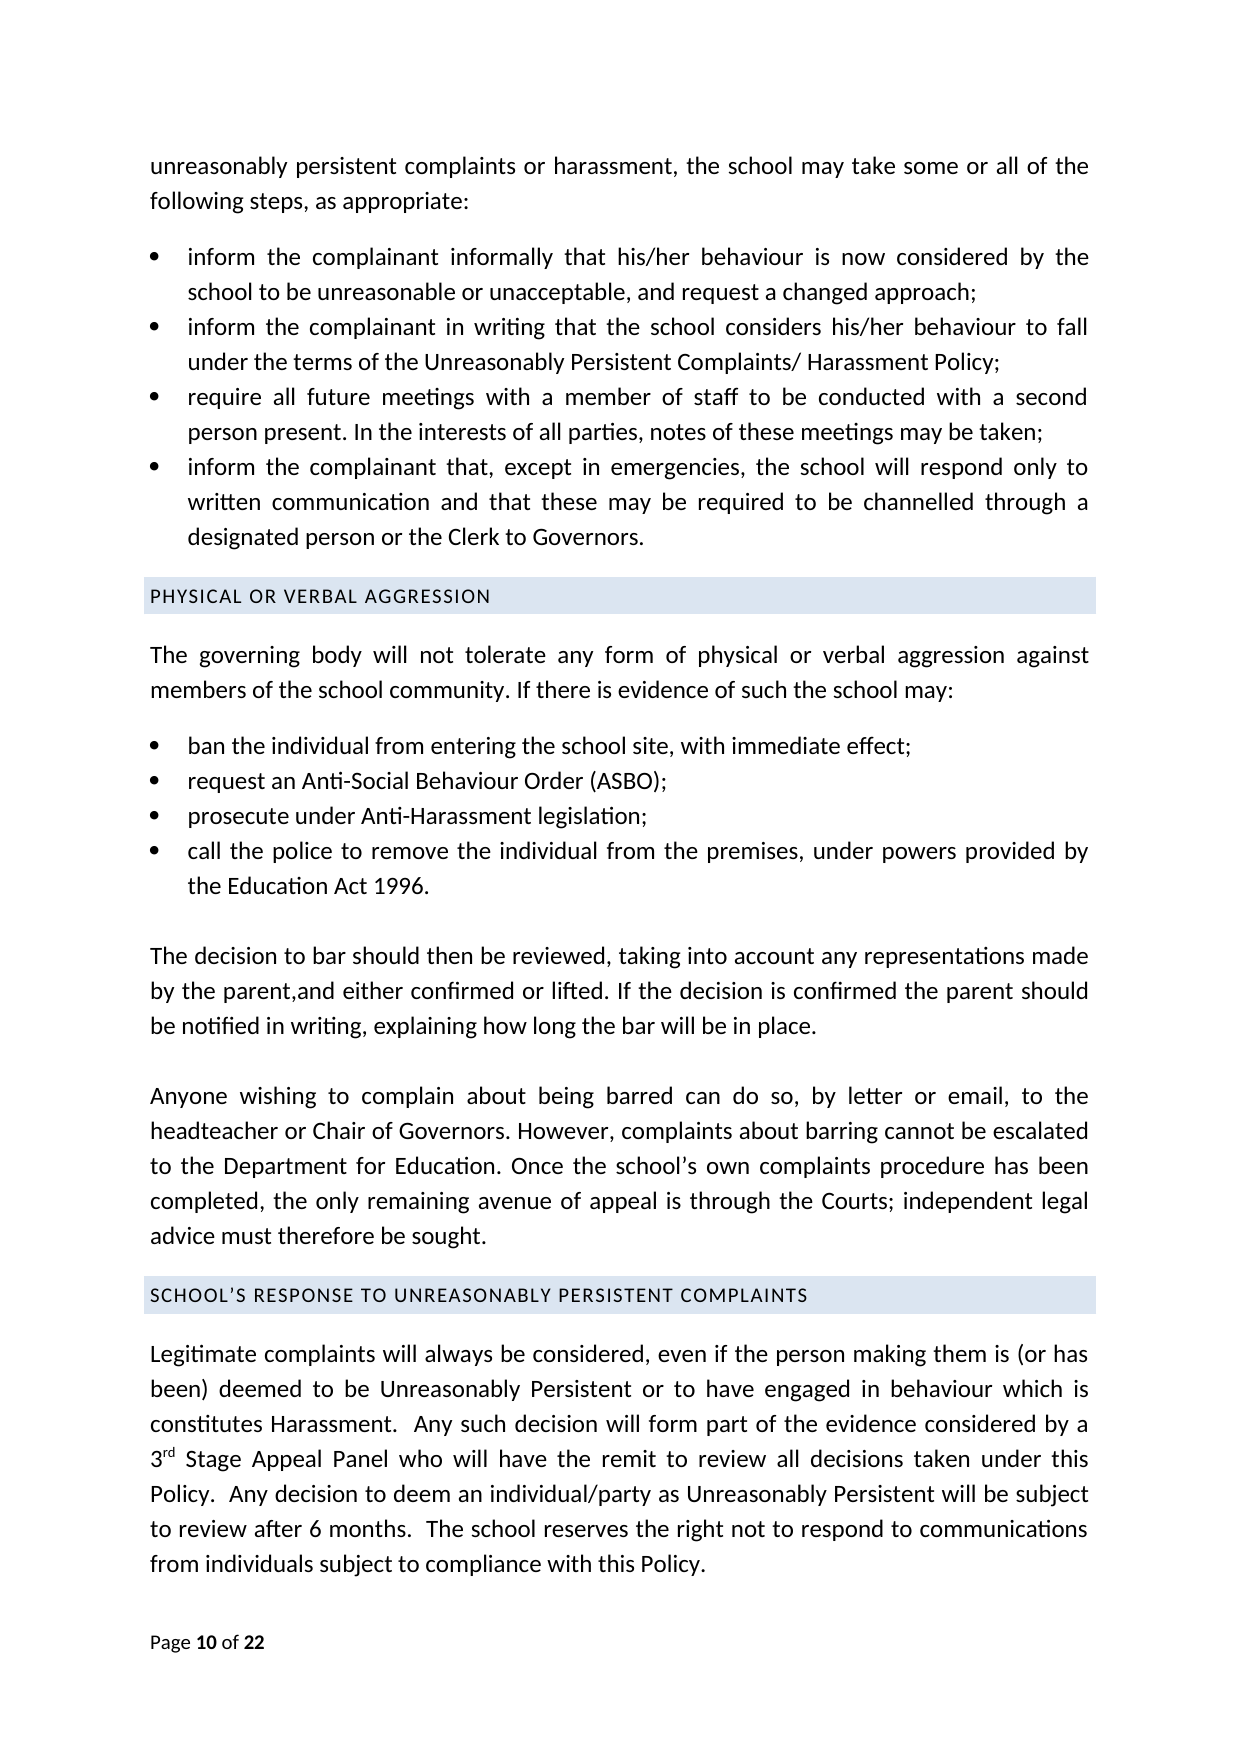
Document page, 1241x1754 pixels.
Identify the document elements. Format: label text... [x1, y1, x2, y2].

list Anyone wishing to complain about being barred can do so, by letter or email, to the headteacher or Chair of Governors. However, complaints about barring cannot be escalated to the Department for Education. Once the school’s own complaints procedure has been completed, the only remaining avenue of appeal is through the Courts; independent legal advice must therefore be sought. [150, 1080, 1090, 1251]
list request an Anti-Social Behaviour Order (ASBO); [150, 765, 1090, 796]
list inform the complainant that, except in emergencies, the school will respond only to written communication and that these may be required to be channelled through a designated person or the Clerk to Governors. [150, 451, 1090, 551]
list ban the individual from entering the school site, with immediate effect; [150, 730, 1090, 761]
subtitle Physical or verbal aggression [150, 583, 1090, 608]
text The governing body will not tolerate any form of physical or verbal aggression against members of the school community. If there is evidence of such the school may: [150, 639, 1090, 705]
list inform the complainant in writing that the school considers his/her behaviour to fall under the terms of the Unreasonably Persistent Complaints/ Harassment Policy; [150, 311, 1090, 376]
list call the police to remove the individual from the premises, under powers provided by the Education Act 1996. [150, 835, 1090, 901]
text Legitimate complaints will always be considered, even if the person making them is (or has been) deemed to be Unreasonably Persistent or to have engaged in behaviour which is constitutes Harassment. Any such decision will form part of the evidence considered by a 3rd Stage Appeal Panel who will have the remit to review all decisions taken under this Policy. Any decision to deem an individual/party as Unreasonably Persistent will be subject to review after 6 months. The school reserves the right not to respond to communications from individuals subject to compliance with this Policy. [150, 1338, 1090, 1579]
subtitle School’s response to Unreasonably Persistent Complaints [150, 1282, 1090, 1307]
list The decision to bar should then be reviewed, taking into account any representations made by the parent,and either confirmed or lifted. If the decision is confirmed the parent should be notified in writing, explaining how long the bar will be in place. [150, 940, 1090, 1041]
list require all future meetings with a member of staff to be conducted with a second person present. In the interests of all parties, notes of these meetings may be taken; [150, 381, 1090, 446]
list prosecute under Anti-Harassment legislation; [150, 800, 1090, 831]
list inform the complainant informally that his/her behaviour is now considered by the school to be unreasonable or unacceptable, and request a changed approach; [150, 241, 1090, 306]
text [150, 150, 1090, 216]
